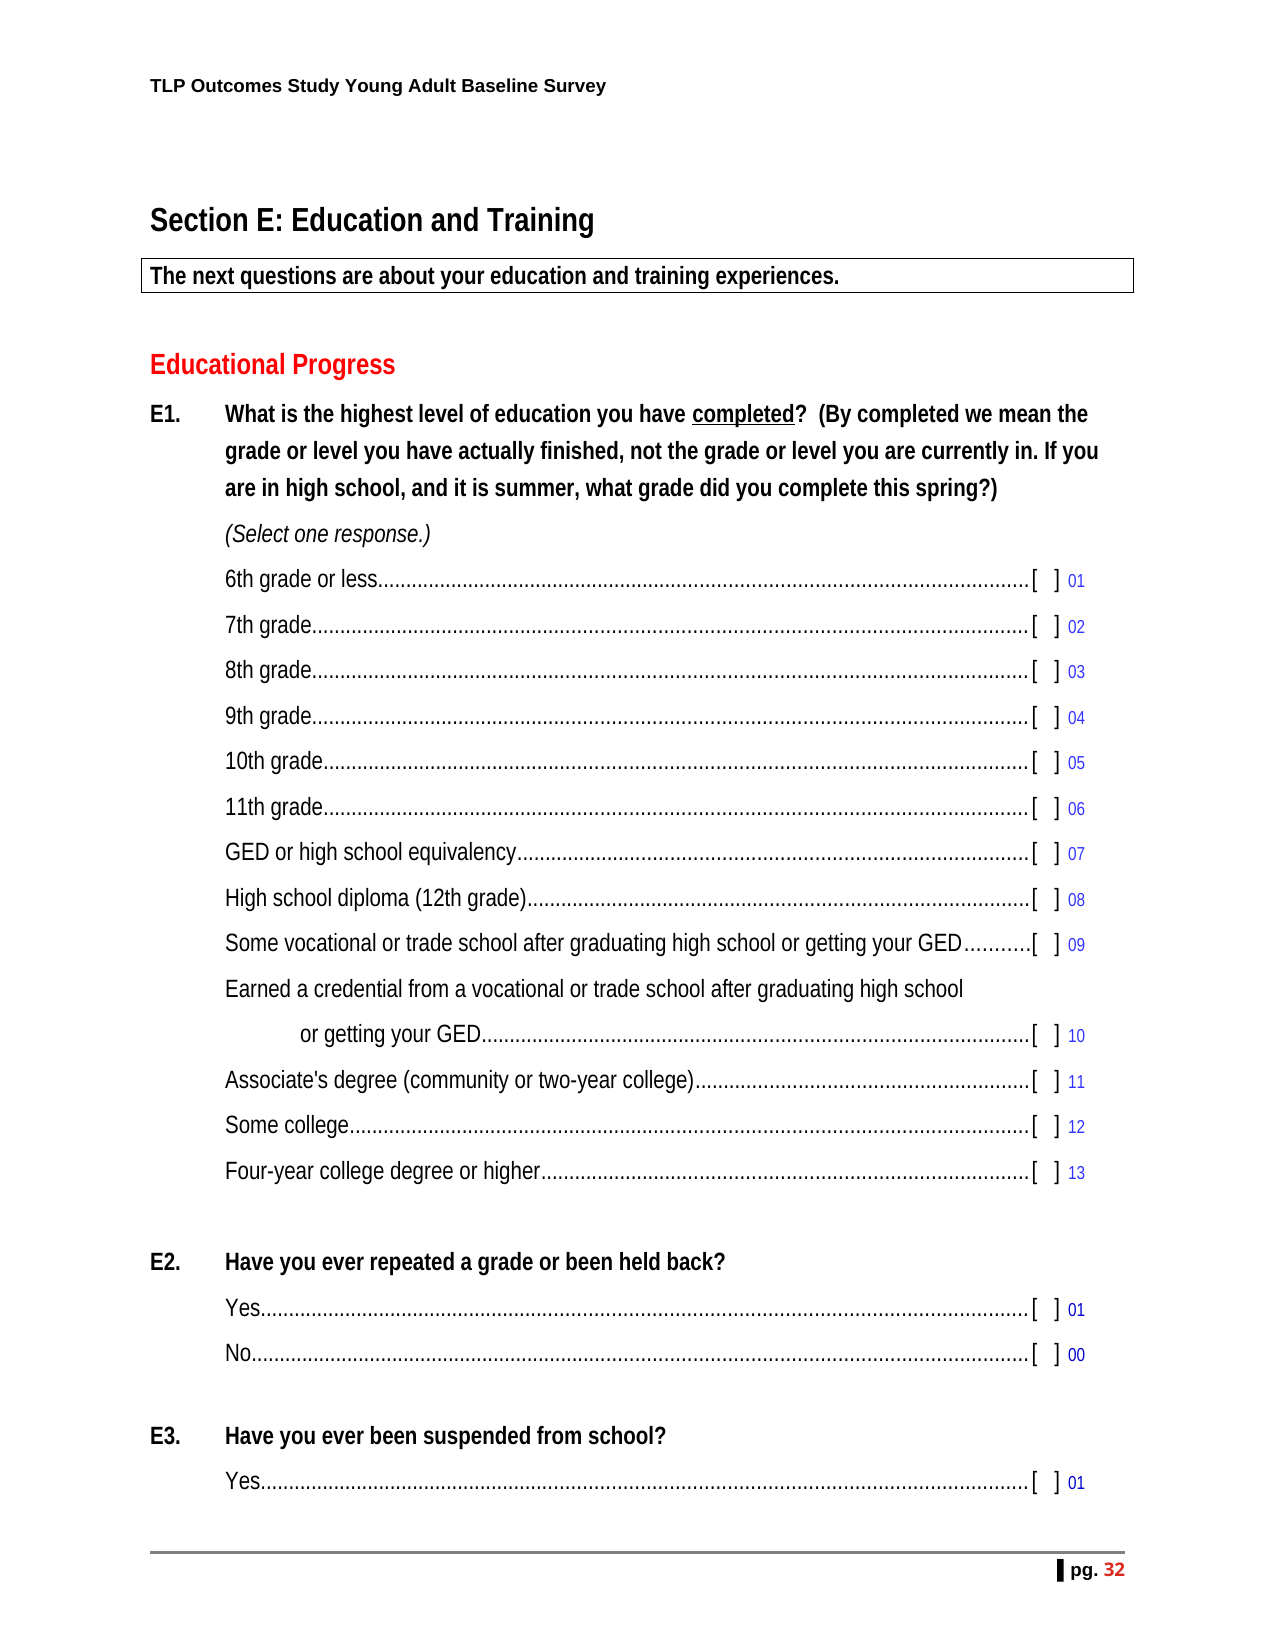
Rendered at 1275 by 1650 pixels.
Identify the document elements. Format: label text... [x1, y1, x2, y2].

text The next questions are about your education and training experiences. [142, 259, 1133, 292]
text High school diploma (12th grade) [ ] 08 [150, 883, 1125, 911]
text Four-year college degree or higher [ ] 13 [150, 1156, 1125, 1184]
text or getting your GED [ ] 10 [150, 1019, 1125, 1048]
text (Select one response.) [150, 519, 1125, 547]
text Some college [ ] 12 [150, 1110, 1125, 1139]
text No [ ] 00 [150, 1338, 1125, 1367]
text Earned a credential from a vocational or trade school after graduating high school [150, 974, 1125, 1002]
text 8th grade [ ] 03 [150, 655, 1125, 684]
text E3. Have you ever been suspended from school? [150, 1421, 1125, 1449]
text E1. What is the highest level of education you have completed? (By completed we mean the grade or level you have actually finished, not the grade or level you are currently in. If you are in high school, and it is summer, what grade did you complete this spring?) [150, 399, 1125, 502]
subtitle Educational Progress [150, 347, 1125, 380]
text Some vocational or trade school after graduating high school or getting your GED [ ] 09 [150, 928, 1125, 957]
text GED or high school equivalency [ ] 07 [150, 837, 1125, 866]
text 11th grade [ ] 06 [150, 792, 1125, 820]
text E2. Have you ever repeated a grade or been held back? [150, 1247, 1125, 1276]
text 7th grade [ ] 02 [150, 610, 1125, 638]
text 9th grade [ ] 04 [150, 701, 1125, 729]
text 10th grade [ ] 05 [150, 746, 1125, 775]
subtitle Section E: Education and Training [150, 200, 1125, 238]
text Yes [ ] 01 [150, 1292, 1125, 1321]
text 6th grade or less [ ] 01 [150, 564, 1125, 593]
text Yes [ ] 01 [150, 1466, 1125, 1495]
text Associate's degree (community or two-year college) [ ] 11 [150, 1065, 1125, 1093]
